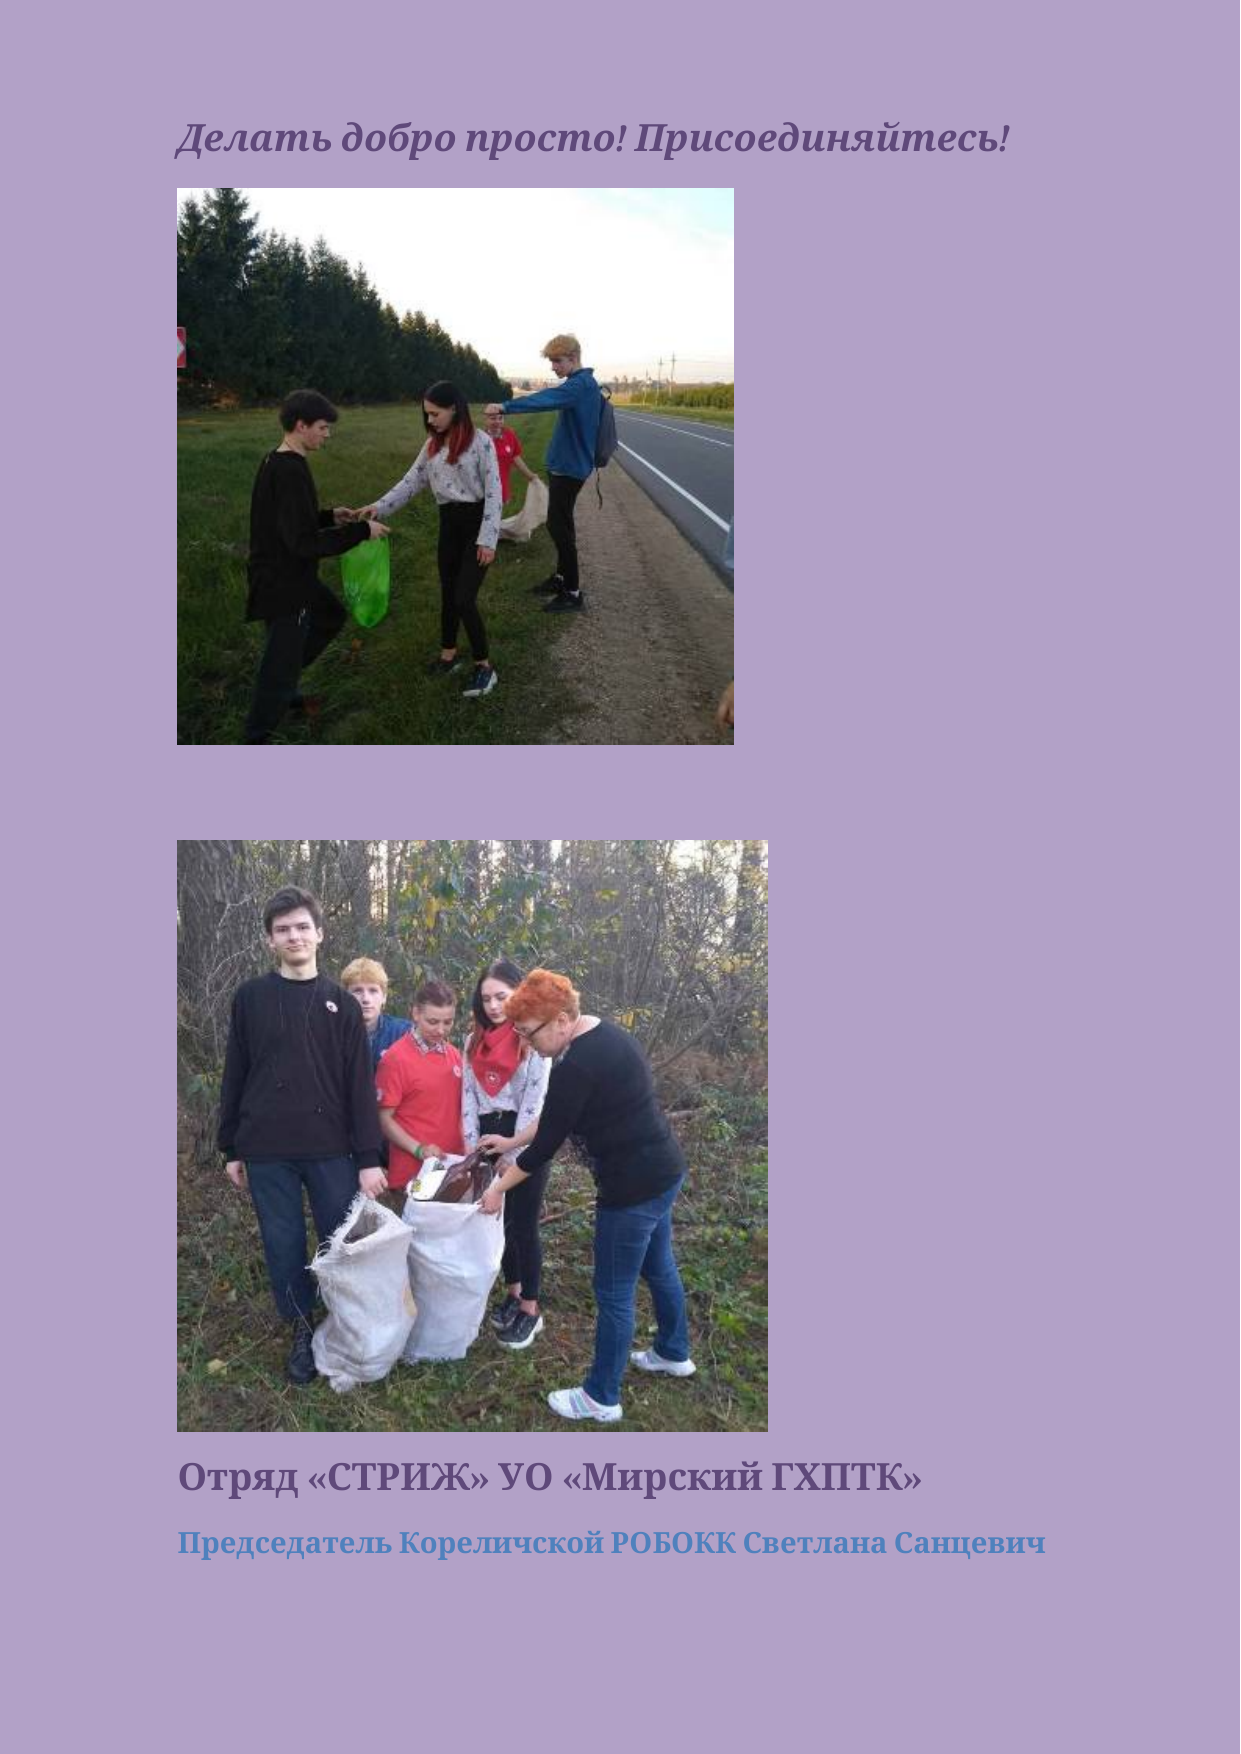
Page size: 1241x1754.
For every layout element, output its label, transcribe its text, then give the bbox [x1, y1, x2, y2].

subtitle Председатель Кореличской РОБОКК Светлана Санцевич [177, 1527, 1152, 1561]
picture [177, 840, 768, 1432]
subtitle Делать добро просто! Присоединяйтесь! [177, 118, 1152, 161]
subtitle Отряд «СТРИЖ» УО «Мирский ГХПТК» [177, 1457, 1152, 1500]
picture [177, 188, 734, 745]
